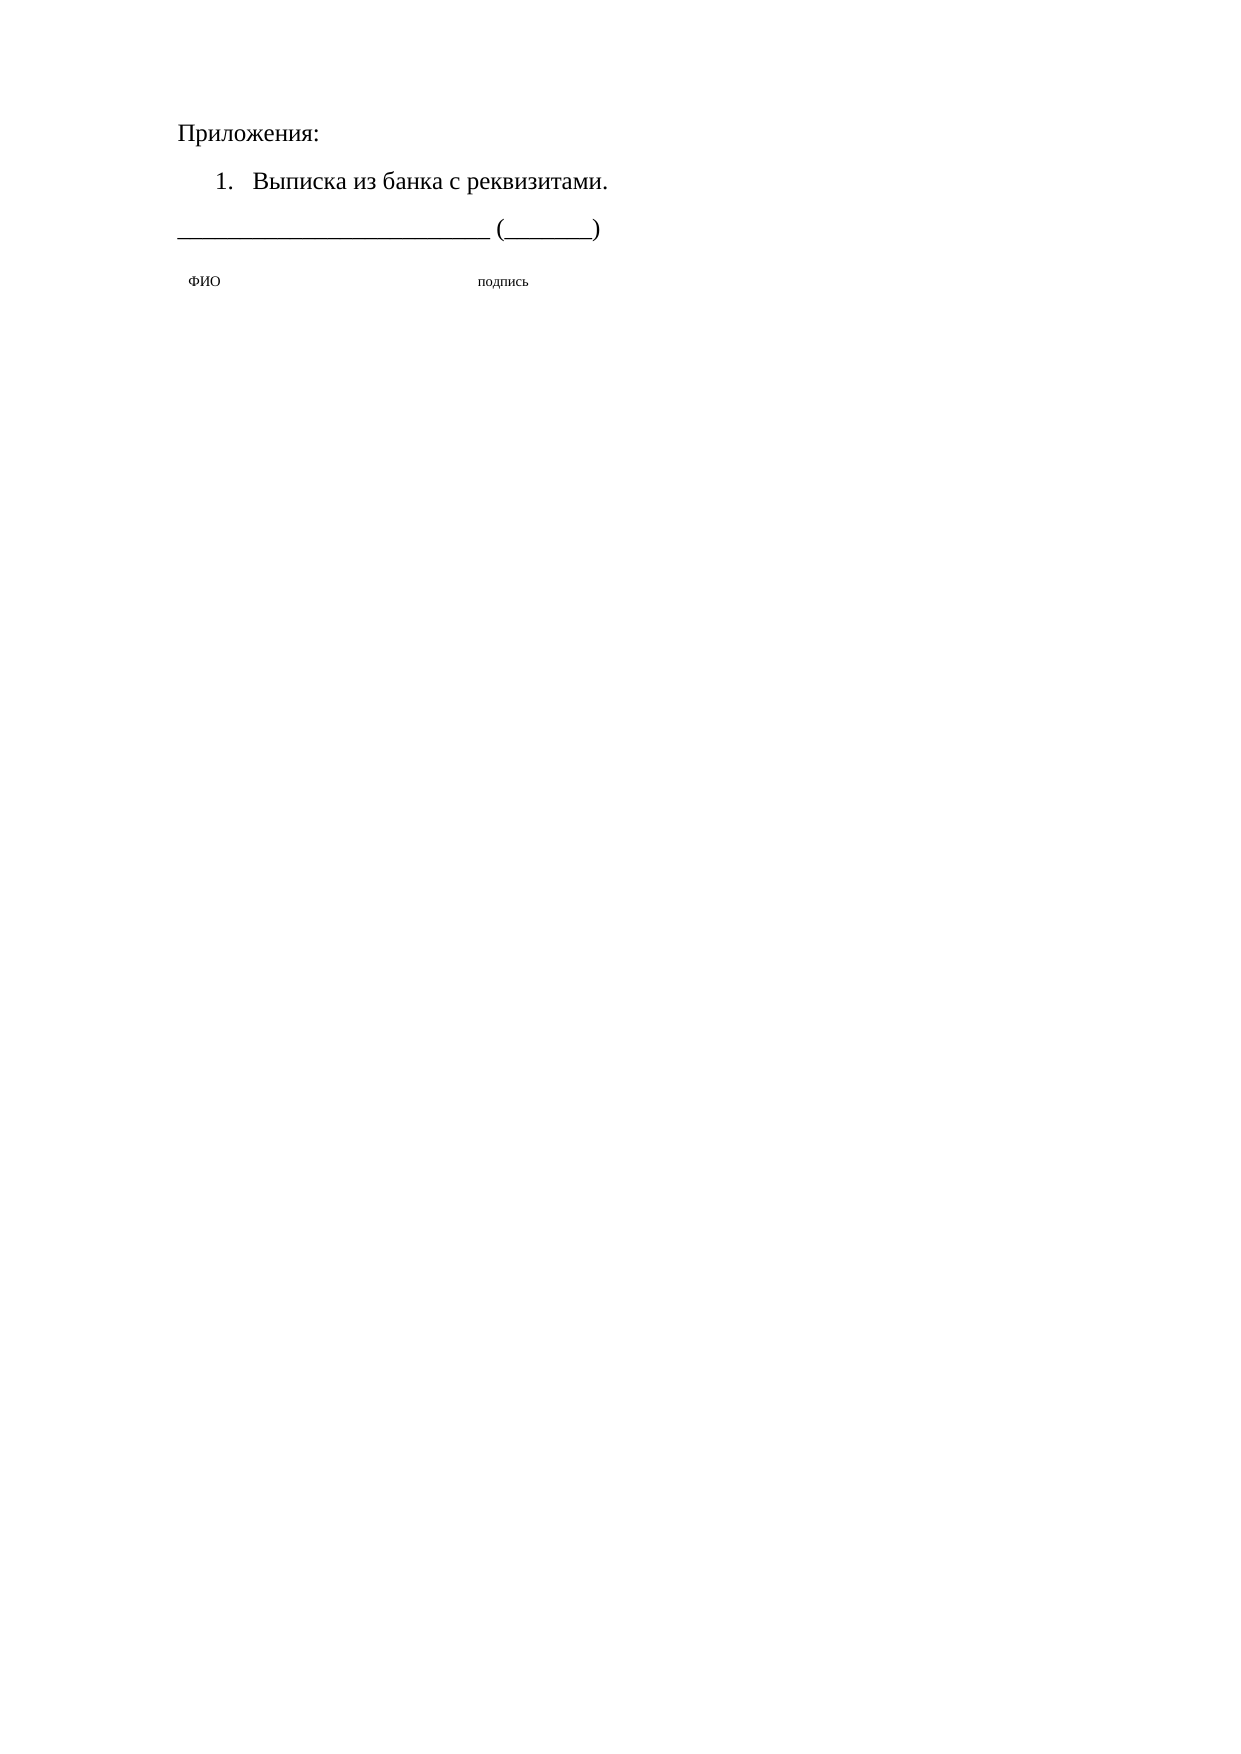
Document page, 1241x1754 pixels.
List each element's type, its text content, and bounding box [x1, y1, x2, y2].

text _________________________ (_______) [177, 213, 1152, 242]
list Выписка из банка с реквизитами. [215, 166, 1152, 194]
text ФИО подпись [177, 261, 1152, 290]
text Приложения: [177, 118, 1152, 147]
